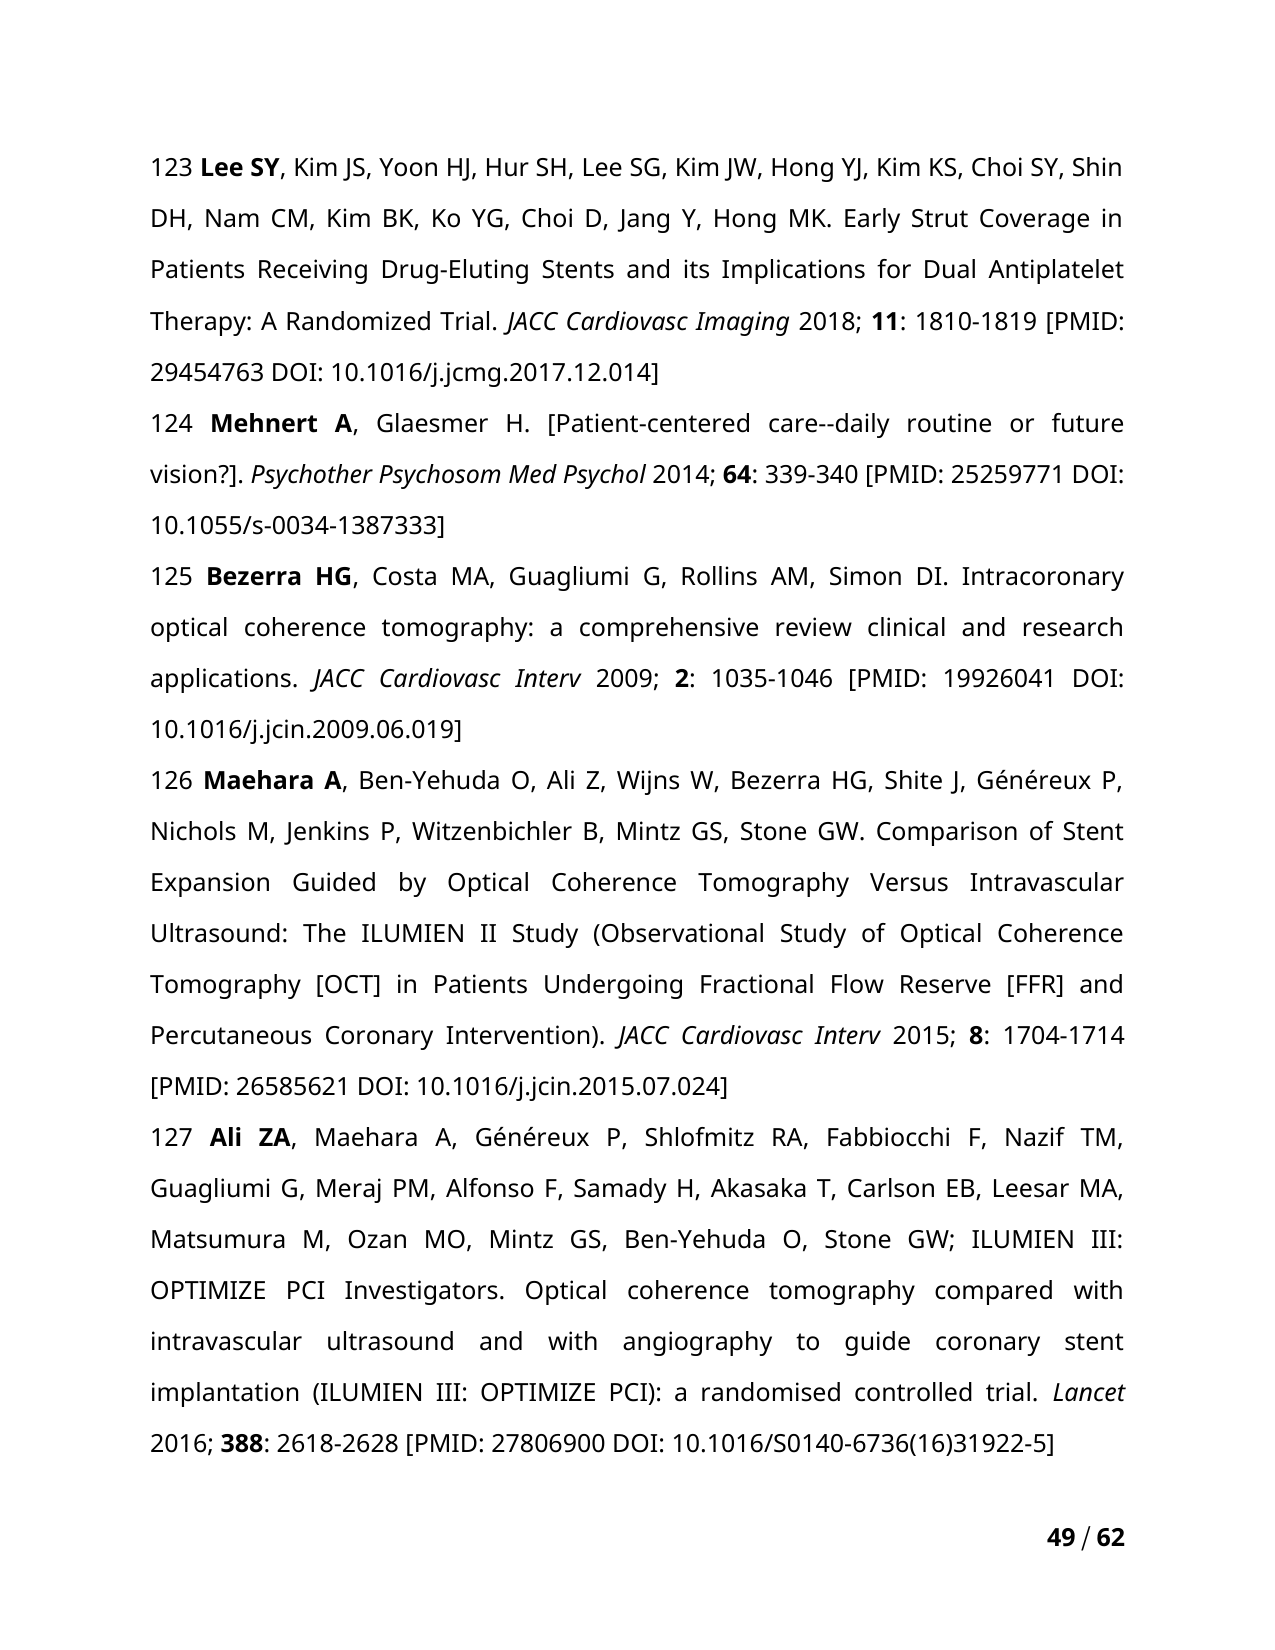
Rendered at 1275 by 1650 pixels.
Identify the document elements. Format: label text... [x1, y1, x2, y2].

text 124 Mehnert A, Glaesmer H. [Patient-centered care--daily routine or future vision?]. Psychother Psychosom Med Psychol 2014; 64: 339-340 [PMID: 25259771 DOI: 10.1055/s-0034-1387333] [150, 405, 1125, 541]
text 127 Ali ZA, Maehara A, Généreux P, Shlofmitz RA, Fabbiocchi F, Nazif TM, Guagliumi G, Meraj PM, Alfonso F, Samady H, Akasaka T, Carlson EB, Leesar MA, Matsumura M, Ozan MO, Mintz GS, Ben-Yehuda O, Stone GW; ILUMIEN III: OPTIMIZE PCI Investigators. Optical coherence tomography compared with intravascular ultrasound and with angiography to guide coronary stent implantation (ILUMIEN III: OPTIMIZE PCI): a randomised controlled trial. Lancet 2016; 388: 2618-2628 [PMID: 27806900 DOI: 10.1016/S0140-6736(16)31922-5] [150, 1120, 1125, 1460]
text 123 Lee SY, Kim JS, Yoon HJ, Hur SH, Lee SG, Kim JW, Hong YJ, Kim KS, Choi SY, Shin DH, Nam CM, Kim BK, Ko YG, Choi D, Jang Y, Hong MK. Early Strut Coverage in Patients Receiving Drug-Eluting Stents and its Implications for Dual Antiplatelet Therapy: A Randomized Trial. JACC Cardiovasc Imaging 2018; 11: 1810-1819 [PMID: 29454763 DOI: 10.1016/j.jcmg.2017.12.014] [150, 150, 1125, 388]
text 126 Maehara A, Ben-Yehuda O, Ali Z, Wijns W, Bezerra HG, Shite J, Généreux P, Nichols M, Jenkins P, Witzenbichler B, Mintz GS, Stone GW. Comparison of Stent Expansion Guided by Optical Coherence Tomography Versus Intravascular Ultrasound: The ILUMIEN II Study (Observational Study of Optical Coherence Tomography [OCT] in Patients Undergoing Fractional Flow Reserve [FFR] and Percutaneous Coronary Intervention). JACC Cardiovasc Interv 2015; 8: 1704-1714 [PMID: 26585621 DOI: 10.1016/j.jcin.2015.07.024] [150, 762, 1125, 1103]
text 125 Bezerra HG, Costa MA, Guagliumi G, Rollins AM, Simon DI. Intracoronary optical coherence tomography: a comprehensive review clinical and research applications. JACC Cardiovasc Interv 2009; 2: 1035-1046 [PMID: 19926041 DOI: 10.1016/j.jcin.2009.06.019] [150, 558, 1125, 746]
